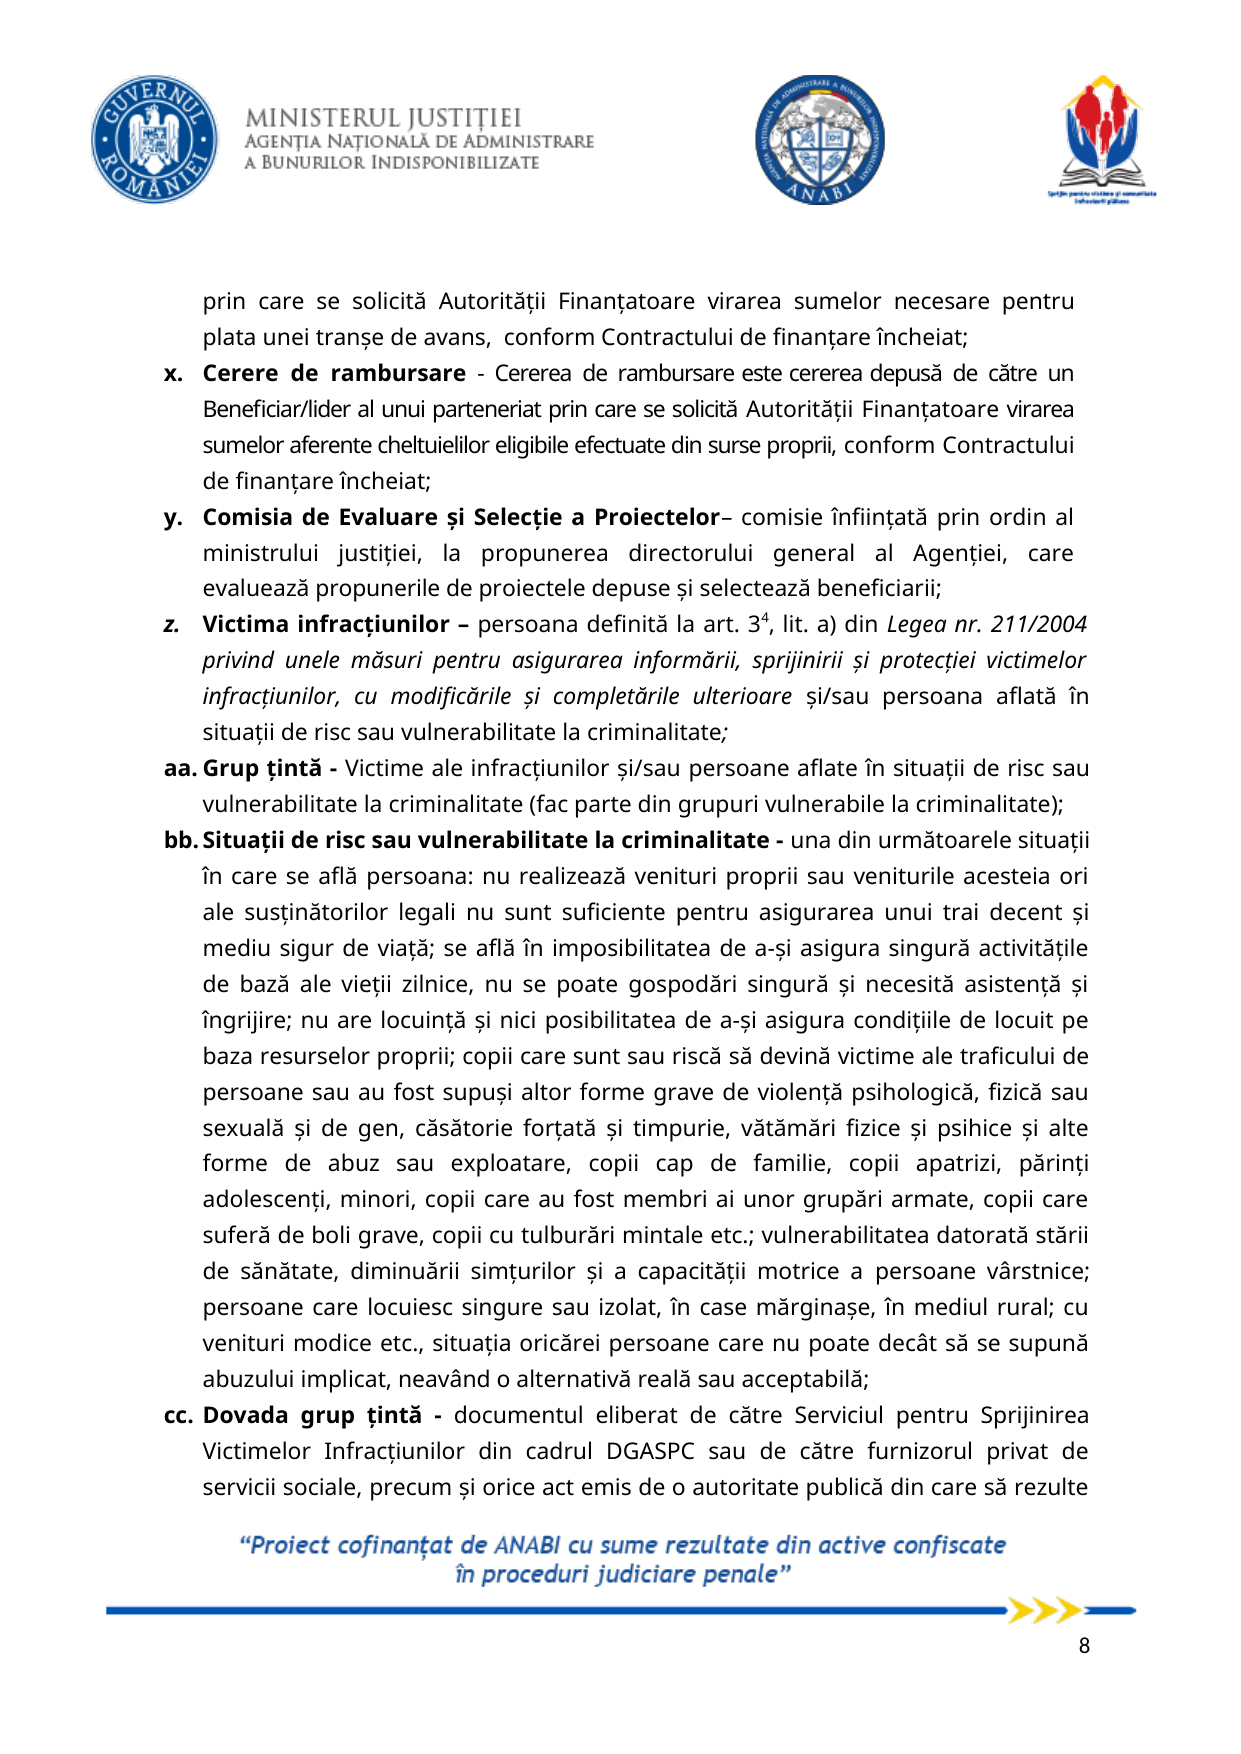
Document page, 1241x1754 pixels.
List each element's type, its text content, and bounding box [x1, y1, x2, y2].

list Comisia de Evaluare și Selecție a Proiectelor– comisie înființată prin ordin al ministrului justiției, la propunerea directorului general al Agenției, care evaluează propunerile de proiectele depuse și selectează beneficiarii; [163, 501, 1074, 604]
picture [91, 75, 1157, 205]
list Victima infracțiunilor – persoana definită la art. 34, lit. a) din Legea nr. 211/2004 privind unele măsuri pentru asigurarea informării, sprijinirii și protecției victimelor infracțiunilor, cu modificările și completările ulterioare și/sau persoana aflată în situații de risc sau vulnerabilitate la criminalitate; [163, 608, 1090, 747]
list Cerere de rambursare - Cererea de rambursare este cererea depusă de către un Beneficiar/lider al unui parteneriat prin care se solicită Autorității Finanțatoare virarea sumelor aferente cheltuielilor eligibile efectuate din surse proprii, conform Contractului de finanțare încheiat; [163, 357, 1075, 496]
picture [105, 1526, 1137, 1632]
list Situații de risc sau vulnerabilitate la criminalitate - una din următoarele situații în care se află persoana: nu realizează venituri proprii sau veniturile acesteia ori ale susținătorilor legali nu sunt suficiente pentru asigurarea unui trai decent și mediu sigur de viață; se află în imposibilitatea de a-și asigura singură activitățile de bază ale vieții zilnice, nu se poate gospodări singură și necesită asistență și îngrijire; nu are locuință și nici posibilitatea de a-și asigura condițiile de locuit pe baza resurselor proprii; copii care sunt sau riscă să devină victime ale traficului de persoane sau au fost supuși altor forme grave de violență psihologică, fizică sau sexuală și de gen, căsătorie forțată și timpurie, vătămări fizice și psihice și alte forme de abuz sau exploatare, copii cap de familie, copii apatrizi, părinți adolescenți, minori, copii care au fost membri ai unor grupări armate, copii care suferă de boli grave, copii cu tulburări mintale etc.; vulnerabilitatea datorată stării de sănătate, diminuării simțurilor și a capacității motrice a persoane vârstnice; persoane care locuiesc singure sau izolat, în case mărginașe, în mediul rural; cu venituri modice etc., situația oricărei persoane care nu poate decât să se supună abuzului implicat, neavând o alternativă reală sau acceptabilă; [163, 824, 1090, 1394]
list Grup țintă - Victime ale infracțiunilor și/sau persoane aflate în situații de risc sau vulnerabilitate la criminalitate (fac parte din grupuri vulnerabile la criminalitate); [163, 752, 1090, 819]
